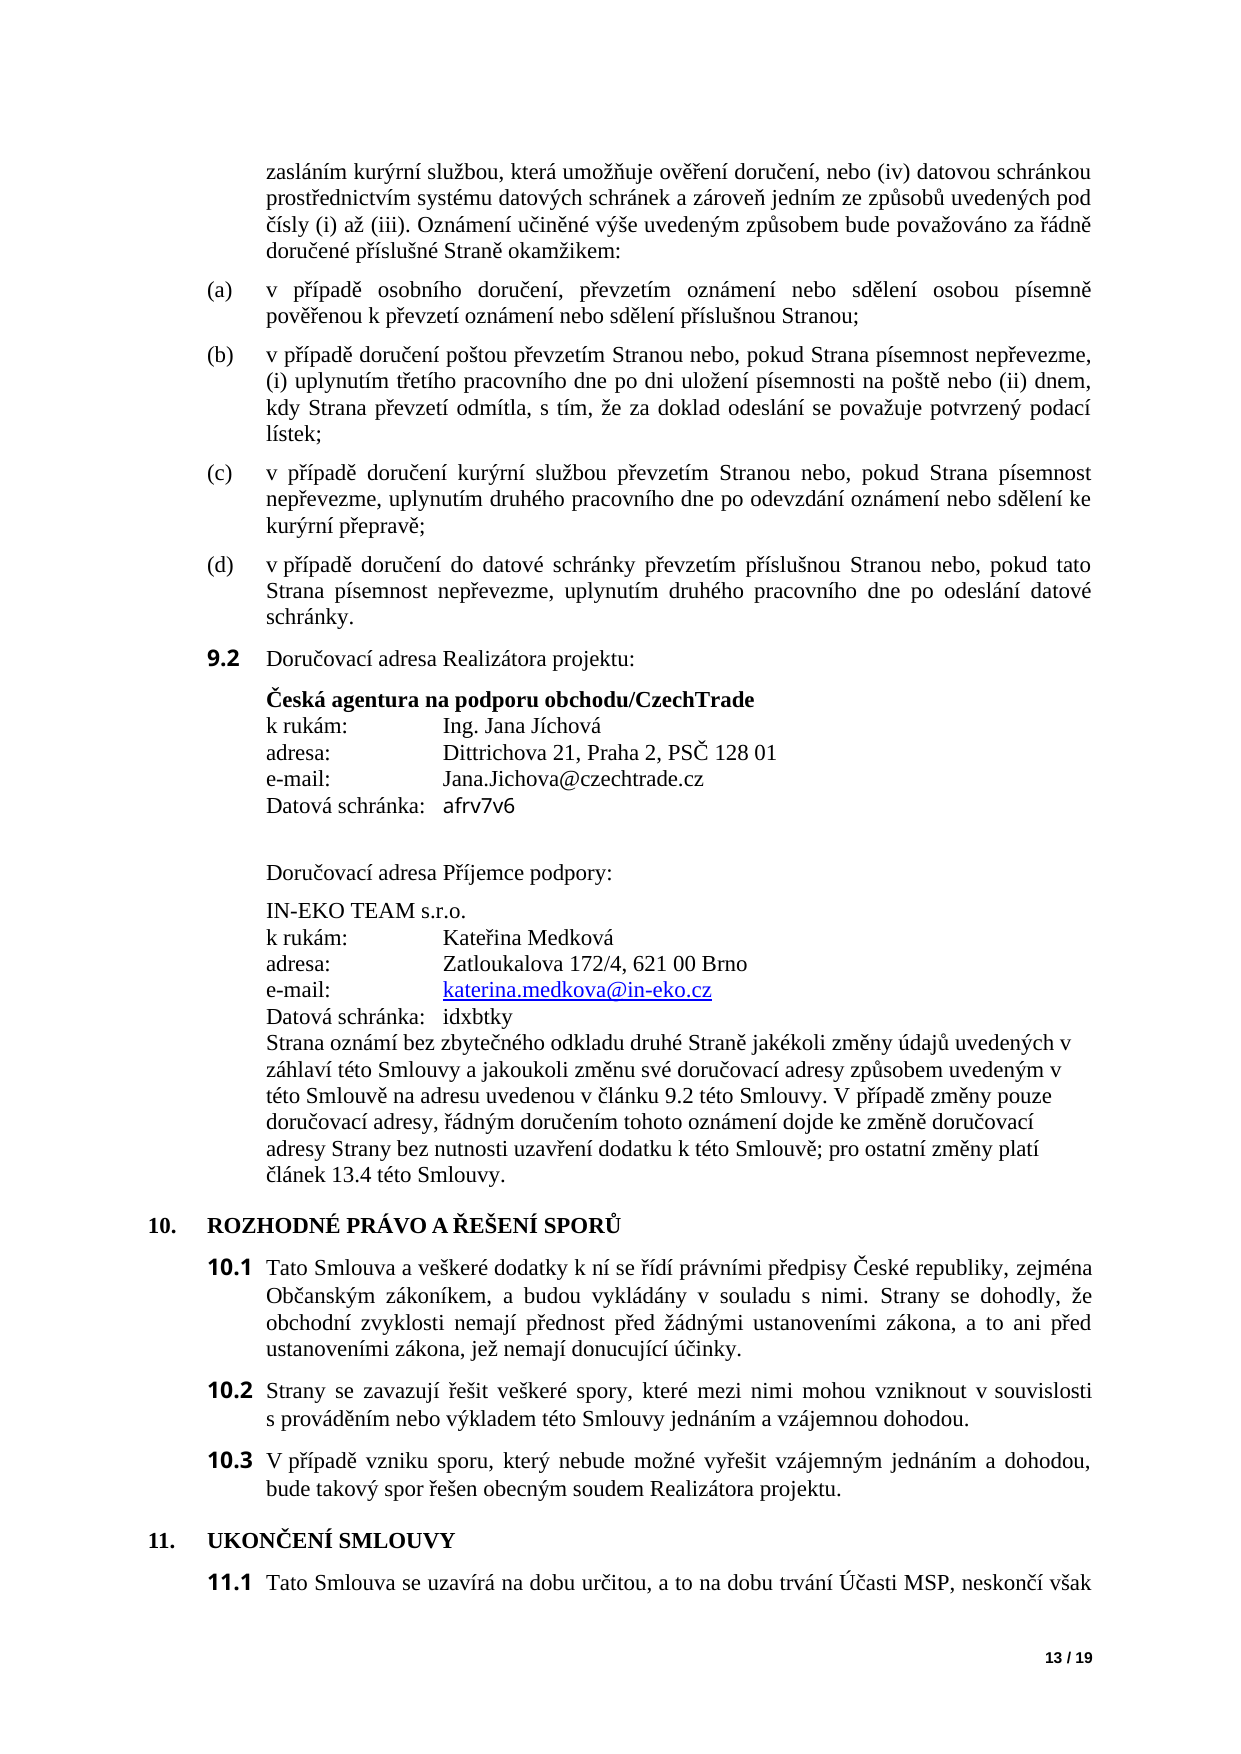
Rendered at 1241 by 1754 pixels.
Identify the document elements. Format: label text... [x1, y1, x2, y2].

text Datová schránka: idxbtky [266, 1003, 1092, 1029]
list v případě doručení do datové schránky převzetím příslušnou Stranou nebo, pokud tato Strana písemnost nepřevezme, uplynutím druhého pracovního dne po odeslání datové schránky. [207, 551, 1092, 630]
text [207, 1566, 1092, 1597]
text Doručovací adresa Realizátora projektu: [207, 642, 1092, 673]
text Strana oznámí bez zbytečného odkladu druhé Straně jakékoli změny údajů uvedených v záhlaví této Smlouvy a jakoukoli změnu své doručovací adresy způsobem uvedeným v této Smlouvě na adresu uvedenou v článku 9.2 této Smlouvy. V případě změny pouze doručovací adresy, řádným doručením tohoto oznámení dojde ke změně doručovací adresy Strany bez nutnosti uzavření dodatku k této Smlouvě; pro ostatní změny platí článek 13.4 této Smlouvy. [266, 1029, 1092, 1187]
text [207, 158, 1092, 263]
text V případě vzniku sporu, který nebude možné vyřešit vzájemným jednáním a dohodou, bude takový spor řešen obecným soudem Realizátora projektu. [207, 1444, 1092, 1502]
text Česká agentura na podporu obchodu/CzechTrade k rukám: Ing. Jana Jíchová [266, 686, 1092, 739]
text Datová schránka: afrv7v6 [266, 791, 1092, 820]
text adresa: Dittrichova 21, Praha 2, PSČ 128 01 e-mail: Jana.Jichova@czechtrade.cz [266, 739, 1092, 791]
subtitle rozhodné právo a řešení sporů [148, 1212, 1092, 1239]
list v případě osobního doručení, převzetím oznámení nebo sdělení osobou písemně pověřenou k převzetí oznámení nebo sdělení příslušnou Stranou; [207, 276, 1092, 329]
subtitle ukončení smlouvy [148, 1527, 1092, 1553]
text adresa: Zatloukalova 172/4, 621 00 Brno e-mail: katerina.medkova@in-eko.cz [266, 950, 1092, 1003]
text Doručovací adresa Příjemce podpory: [266, 859, 1092, 885]
list v případě doručení poštou převzetím Stranou nebo, pokud Strana písemnost nepřevezme, (i) uplynutím třetího pracovního dne po dni uložení písemnosti na poště nebo (ii) dnem, kdy Strana převzetí odmítla, s tím, že za doklad odeslání se považuje potvrzený podací lístek; [207, 341, 1092, 447]
list v případě doručení kurýrní službou převzetím Stranou nebo, pokud Strana písemnost nepřevezme, uplynutím druhého pracovního dne po odevzdání oznámení nebo sdělení ke kurýrní přepravě; [207, 459, 1092, 538]
text IN-EKO TEAM s.r.o. k rukám: Kateřina Medková [266, 897, 1092, 950]
text Strany se zavazují řešit veškeré spory, které mezi nimi mohou vzniknout v souvislosti s prováděním nebo výkladem této Smlouvy jednáním a vzájemnou dohodou. [207, 1374, 1092, 1432]
text Tato Smlouva a veškeré dodatky k ní se řídí právními předpisy České republiky, zejména Občanským zákoníkem, a budou vykládány v souladu s nimi. Strany se dohodly, že obchodní zvyklosti nemají přednost před žádnými ustanoveními zákona, a to ani před ustanoveními zákona, jež nemají donucující účinky. [207, 1251, 1092, 1362]
